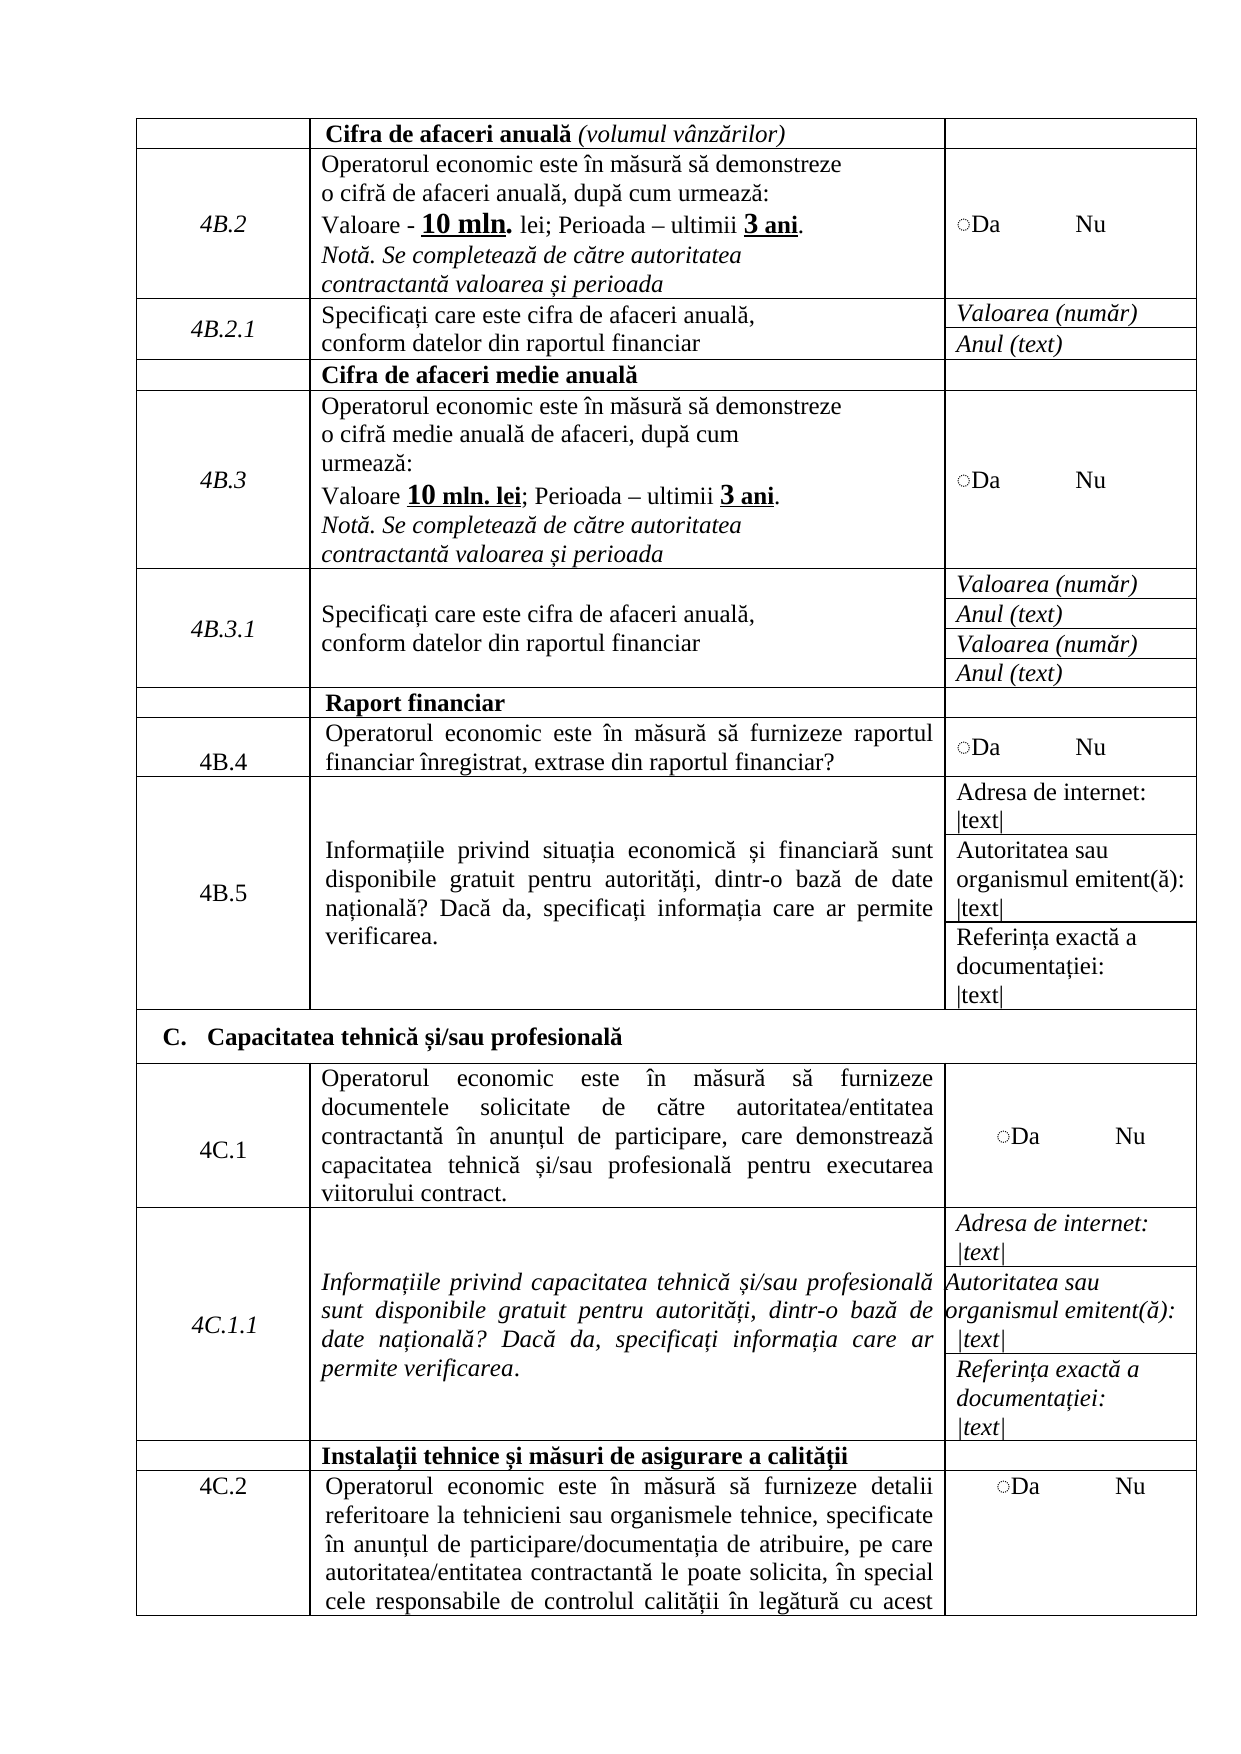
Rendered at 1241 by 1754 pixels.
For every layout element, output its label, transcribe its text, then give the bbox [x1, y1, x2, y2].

table_cell [137, 1441, 309, 1470]
table_cell Informațiile privind capacitatea tehnică și/sau profesională sunt disponibile gratuit pentru autorități, dintr-o bază de date națională? Dacă da, specificați informația care ar permite verificarea. [311, 1208, 944, 1440]
table_cell Referința exactă a documentației: |text| [946, 1354, 1196, 1440]
table_cell [137, 360, 309, 390]
table_cell [946, 1441, 1196, 1470]
table_cell Valoarea (număr) [946, 569, 1196, 598]
table_cell 󠇡Da 󠇡󠇡Nu [946, 1471, 1196, 1615]
table_cell Cifra de afaceri anuală (volumul vânzărilor) [311, 119, 944, 148]
table_cell Adresa de internet: |text| [946, 777, 1196, 834]
table_cell 4B.3.1 [137, 569, 309, 687]
table_cell Operatorul economic este în măsură să furnizeze raportul financiar înregistrat, extrase din raportul financiar? [311, 718, 944, 776]
table_cell [946, 360, 1196, 390]
table_cell Cifra de afaceri medie anuală [311, 360, 944, 390]
table_cell [946, 688, 1196, 717]
table_cell Operatorul economic este în măsură să demonstreze o cifră medie anuală de afaceri, după cum urmează: Valoare 10 mln. lei; Perioada – ultimii 3 ani. Notă. Se completează de către autoritatea contractantă valoarea și perioada [311, 391, 944, 568]
table_cell 󠇡Da 󠇡󠇡Nu [946, 149, 1196, 297]
table_cell Referința exactă a documentației: |text| [946, 923, 1196, 1009]
table_cell Anul (text) [946, 659, 1196, 687]
table_cell Valoarea (număr) [946, 299, 1196, 327]
table_cell [946, 119, 1196, 148]
table_cell 4B.3 [137, 391, 309, 568]
table_cell [137, 119, 309, 148]
table_cell 4B.2 [137, 149, 309, 297]
table_cell 4B.5 [137, 777, 309, 1009]
table_cell Autoritatea sau organismul emitent(ă): |text| [946, 1267, 1196, 1353]
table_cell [311, 1471, 944, 1615]
table_cell Informațiile privind situația economică și financiară sunt disponibile gratuit pentru autorități, dintr-o bază de date națională? Dacă da, specificați informația care ar permite verificarea. [311, 777, 944, 1009]
table_cell Operatorul economic este în măsură să demonstreze o cifră de afaceri anuală, după cum urmează: Valoare - 10 mln. lei; Perioada – ultimii 3 ani. Notă. Se completează de către autoritatea contractantă valoarea și perioada [311, 149, 944, 297]
table_cell Anul (text) [946, 599, 1196, 628]
table_cell Raport financiar [311, 688, 944, 717]
table_cell Operatorul economic este în măsură să furnizeze documentele solicitate de către autoritatea/entitatea contractantă în anunțul de participare, care demonstrează capacitatea tehnică și/sau profesională pentru executarea viitorului contract. [311, 1064, 944, 1207]
table_cell Specificați care este cifra de afaceri anuală, conform datelor din raportul financiar [311, 299, 944, 358]
table_cell Autoritatea sau organismul emitent(ă): |text| [946, 835, 1196, 921]
table_cell 󠇡Da 󠇡󠇡Nu [946, 1064, 1196, 1207]
table_cell 4C.2 [137, 1471, 309, 1615]
table_cell Anul (text) [946, 328, 1196, 358]
table_cell 4B.4 [137, 718, 309, 776]
table_cell 󠇡Da 󠇡󠇡Nu [946, 718, 1196, 776]
table_cell 4C.1.1 [137, 1208, 309, 1440]
table_cell Adresa de internet: |text| [946, 1208, 1196, 1266]
table_cell 󠇡Da 󠇡󠇡Nu [946, 391, 1196, 568]
table_cell Valoarea (număr) [946, 629, 1196, 657]
table_cell [137, 688, 309, 717]
table_cell 4B.2.1 [137, 299, 309, 358]
table_cell 4C.1 [137, 1064, 309, 1207]
table_cell Capacitatea tehnică și/sau profesională [137, 1010, 1196, 1062]
table_cell Specificați care este cifra de afaceri anuală, conform datelor din raportul financiar [311, 569, 944, 687]
table_cell Instalații tehnice și măsuri de asigurare a calității [311, 1441, 944, 1470]
